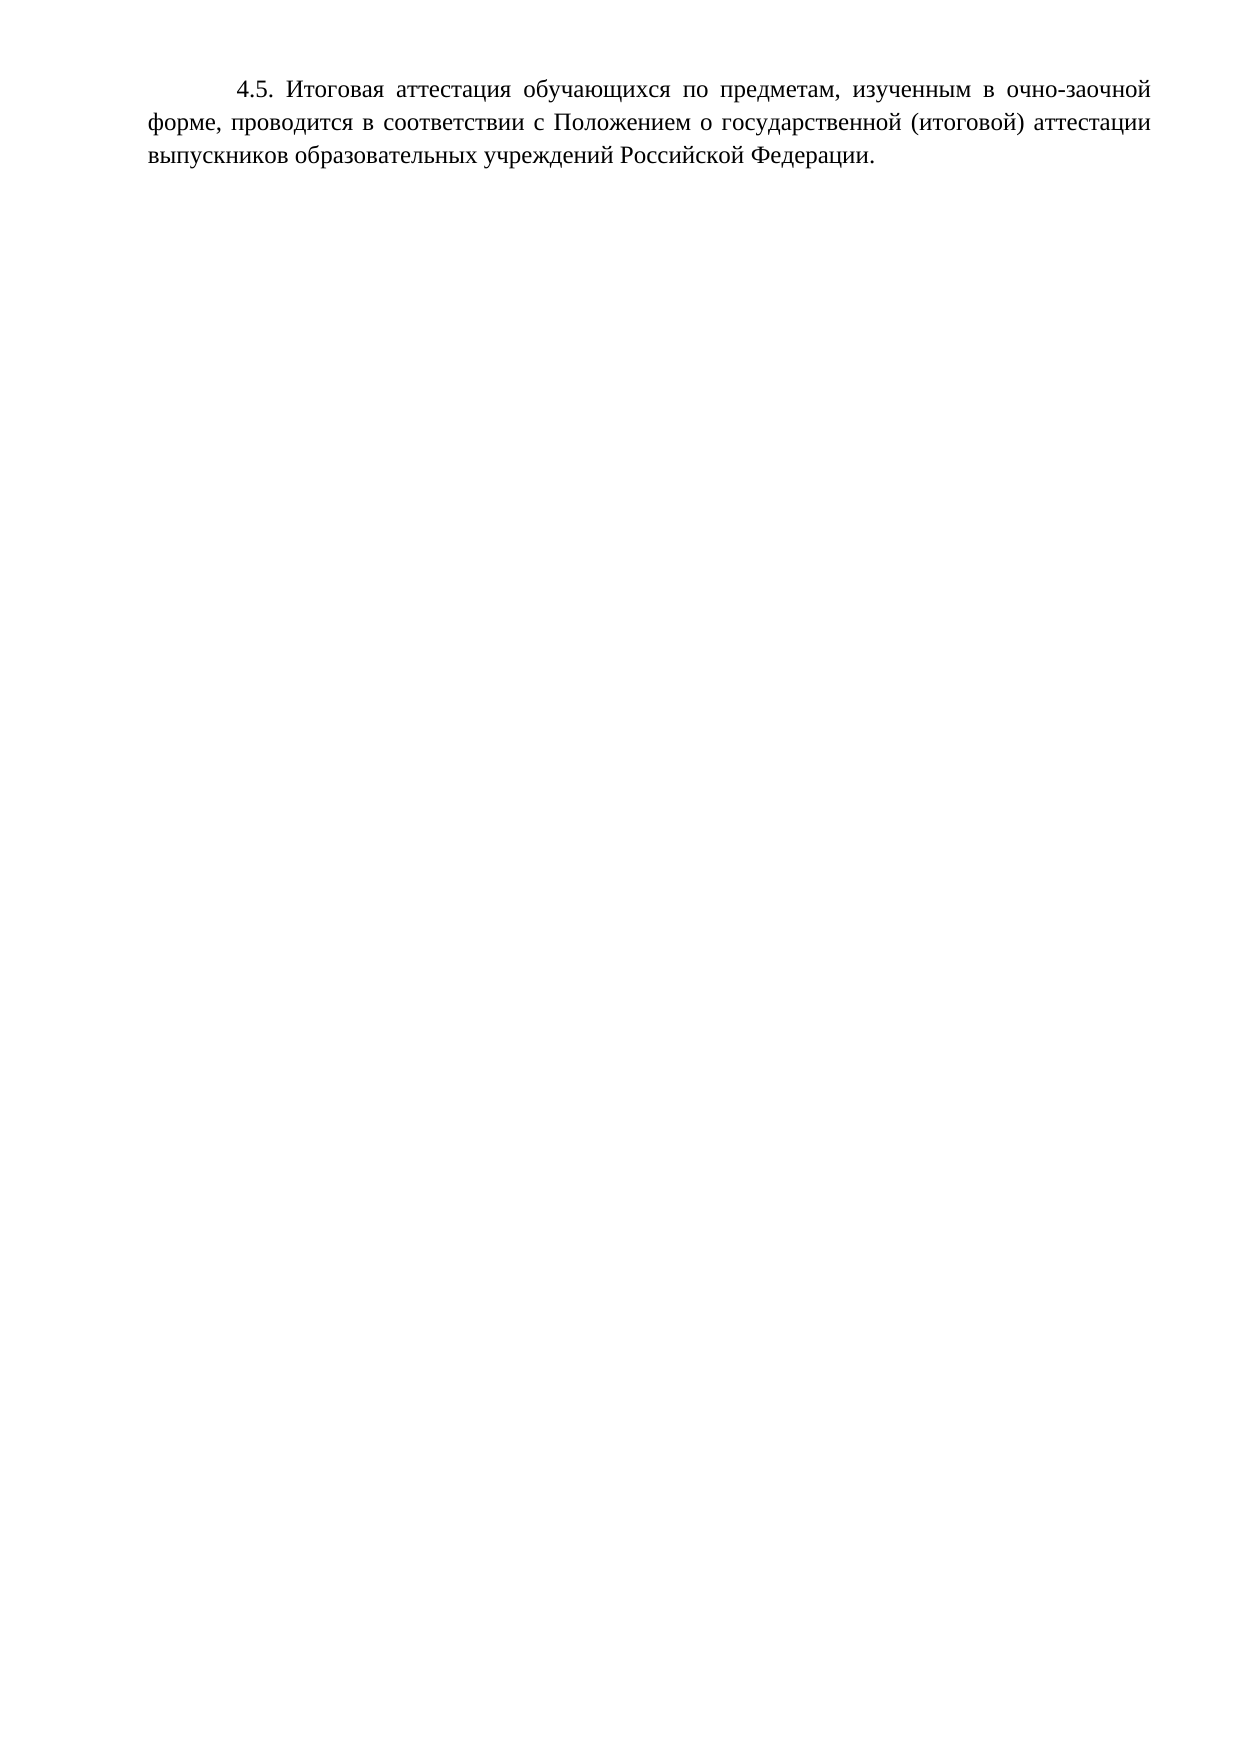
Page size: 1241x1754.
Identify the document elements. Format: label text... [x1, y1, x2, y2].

text 4.5. Итоговая аттестация обучающихся по предметам, изученным в очно-заочной форме, проводится в соответствии с Положением о государственной (итоговой) аттестации выпускников образовательных учреждений Российской Федерации. [148, 74, 1152, 169]
